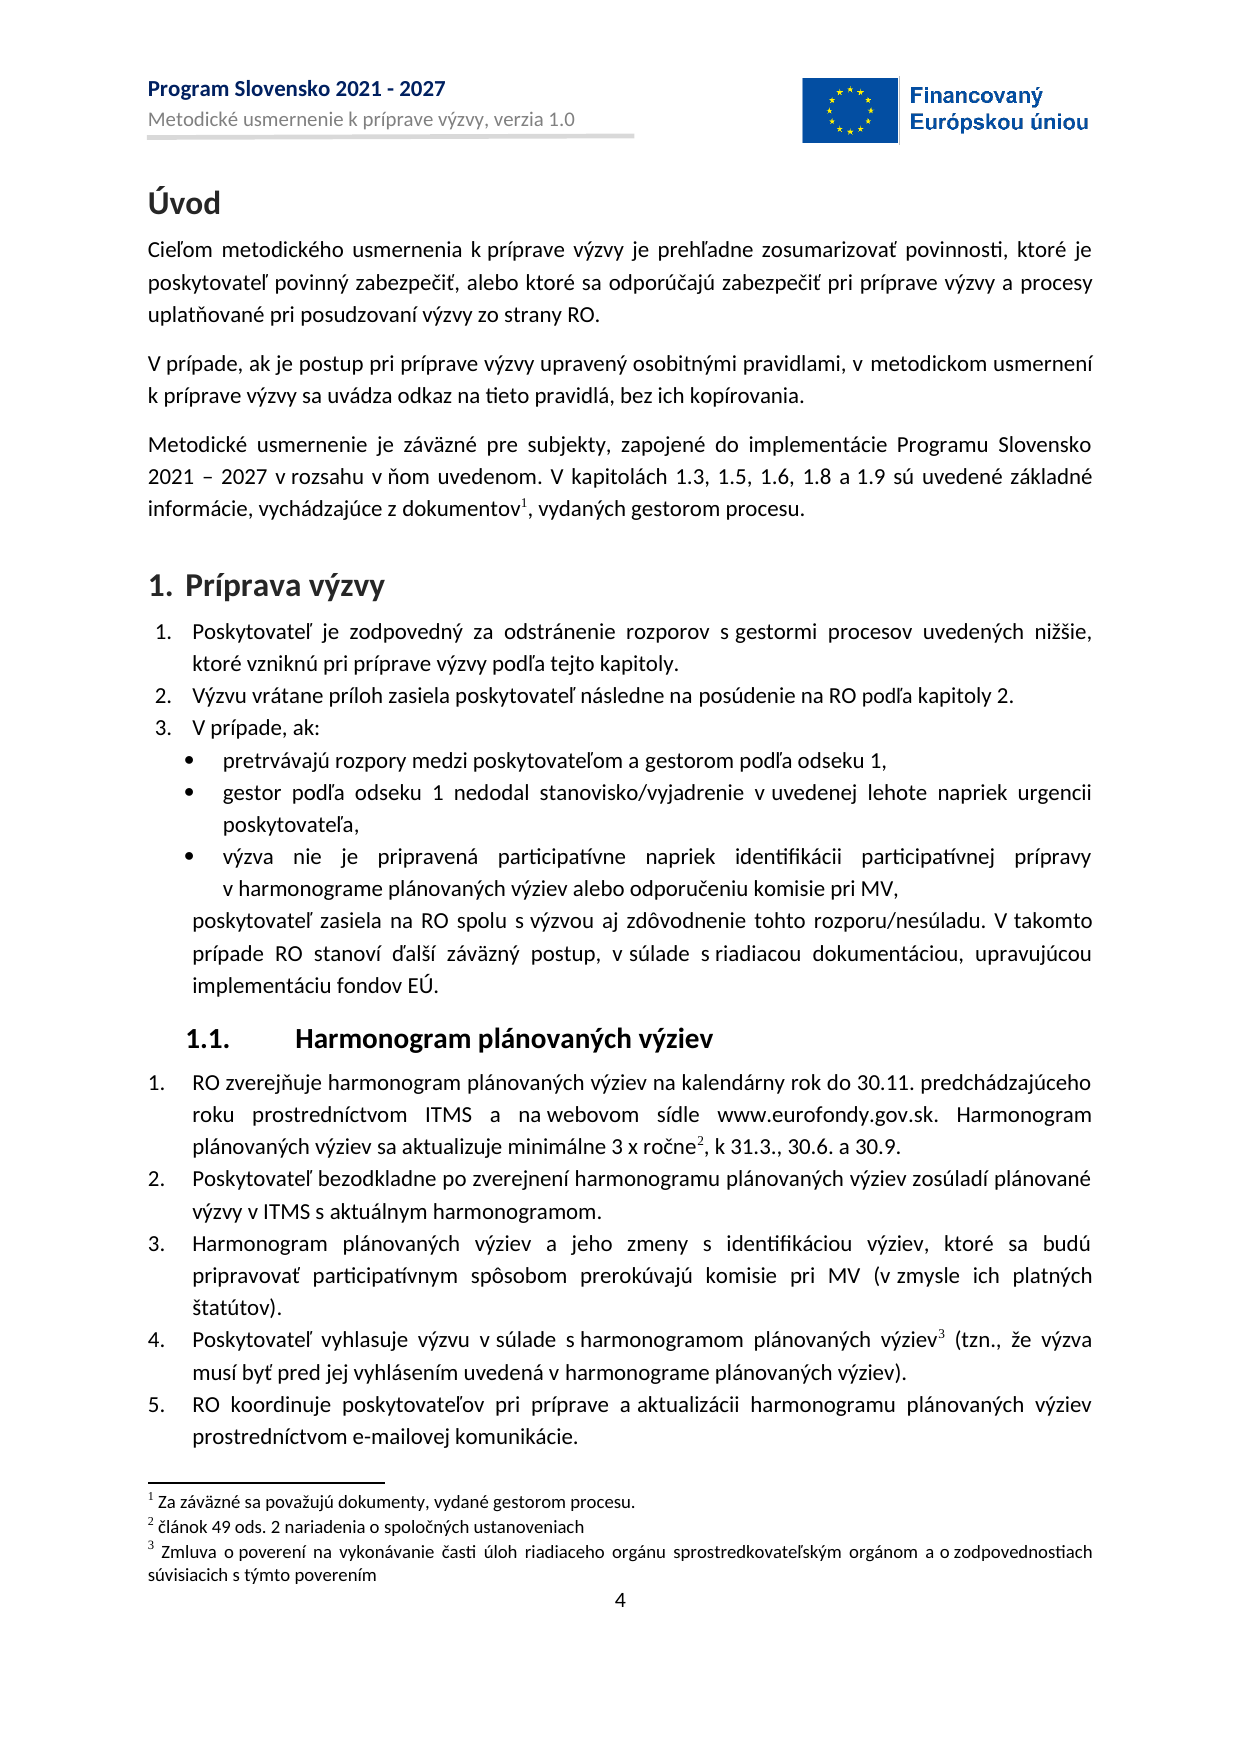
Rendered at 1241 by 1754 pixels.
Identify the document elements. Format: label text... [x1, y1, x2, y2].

text Cieľom metodického usmernenia k príprave výzvy je prehľadne zosumarizovať povinnosti, ktoré je poskytovateľ povinný zabezpečiť, alebo ktoré sa odporúčajú zabezpečiť pri príprave výzvy a procesy uplatňované pri posudzovaní výzvy zo strany RO. [148, 235, 1093, 328]
list Výzvu vrátane príloh zasiela poskytovateľ následne na posúdenie na RO podľa kapitoly 2. [154, 681, 1093, 709]
picture [798, 75, 1140, 147]
list gestor podľa odseku 1 nedodal stanovisko/vyjadrenie v uvedenej lehote napriek urgencii poskytovateľa, [185, 778, 1093, 838]
list RO zverejňuje harmonogram plánovaných výziev na kalendárny rok do 30.11. predchádzajúceho roku prostredníctvom ITMS a na webovom sídle www.eurofondy.gov.sk. Harmonogram plánovaných výziev sa aktualizuje minimálne 3 x ročne, k 31.3., 30.6. a 30.9. [148, 1068, 1093, 1160]
list RO koordinuje poskytovateľov pri príprave a aktualizácii harmonogramu plánovaných výziev prostredníctvom e-mailovej komunikácie. [148, 1390, 1093, 1450]
subtitle Harmonogram plánovaných výziev [185, 1020, 1093, 1056]
subtitle Úvod [148, 182, 1093, 223]
list V prípade, ak: [154, 713, 1093, 742]
text Metodické usmernenie je záväzné pre subjekty, zapojené do implementácie Programu Slovensko 2021 – 2027 v rozsahu v ňom uvedenom. V kapitolách 1.3, 1.5, 1.6, 1.8 a 1.9 sú uvedené základné informácie, vychádzajúce z dokumentov, vydaných gestorom procesu. [148, 430, 1093, 522]
list Poskytovateľ bezodkladne po zverejnení harmonogramu plánovaných výziev zosúladí plánované výzvy v ITMS s aktuálnym harmonogramom. [148, 1164, 1093, 1225]
list Harmonogram plánovaných výziev a jeho zmeny s identifikáciou výziev, ktoré sa budú pripravovať participatívnym spôsobom prerokúvajú komisie pri MV (v zmysle ich platných štatútov). [148, 1229, 1093, 1321]
text V prípade, ak je postup pri príprave výzvy upravený osobitnými pravidlami, v metodickom usmernení k príprave výzvy sa uvádza odkaz na tieto pravidlá, bez ich kopírovania. [148, 349, 1093, 409]
list Poskytovateľ je zodpovedný za odstránenie rozporov s gestormi procesov uvedených nižšie, ktoré vzniknú pri príprave výzvy podľa tejto kapitoly. [154, 617, 1093, 677]
list pretrvávajú rozpory medzi poskytovateľom a gestorom podľa odseku 1, [185, 746, 1093, 774]
list Poskytovateľ vyhlasuje výzvu v súlade s harmonogramom plánovaných výziev (tzn., že výzva musí byť pred jej vyhlásením uvedená v harmonograme plánovaných výziev). [148, 1326, 1093, 1386]
subtitle Príprava výzvy [148, 564, 1093, 604]
list poskytovateľ zasiela na RO spolu s výzvou aj zdôvodnenie tohto rozporu/nesúladu. V takomto prípade RO stanoví ďalší záväzný postup, v súlade s riadiacou dokumentáciou, upravujúcou implementáciu fondov EÚ. [192, 907, 1093, 999]
list výzva nie je pripravená participatívne napriek identifikácii participatívnej prípravy v harmonograme plánovaných výziev alebo odporučeniu komisie pri MV, [185, 842, 1093, 902]
